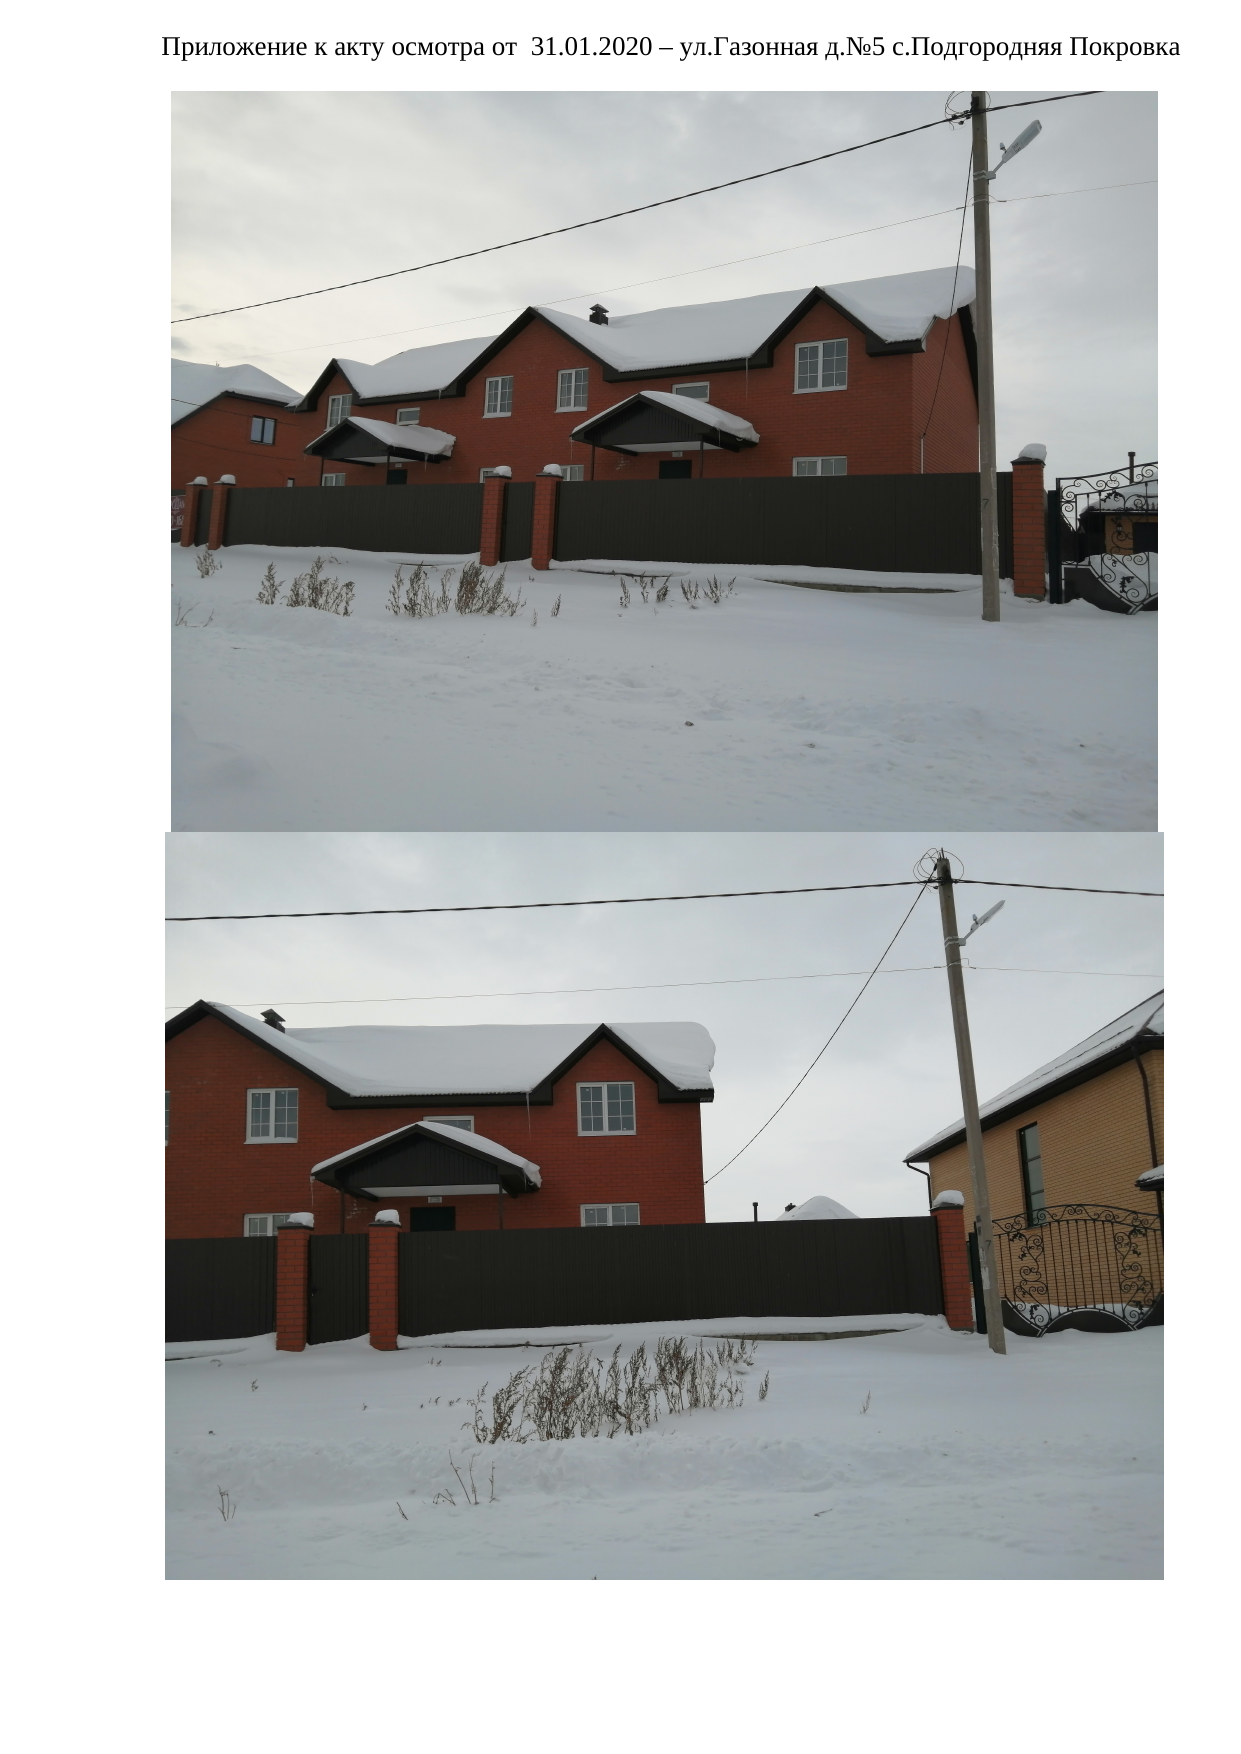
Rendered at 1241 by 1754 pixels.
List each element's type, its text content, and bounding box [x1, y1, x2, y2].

picture [165, 91, 1164, 1580]
text Приложение к акту осмотра от 31.01.2020 – ул.Газонная д.№5 с.Подгородняя Покровка [148, 29, 1181, 61]
